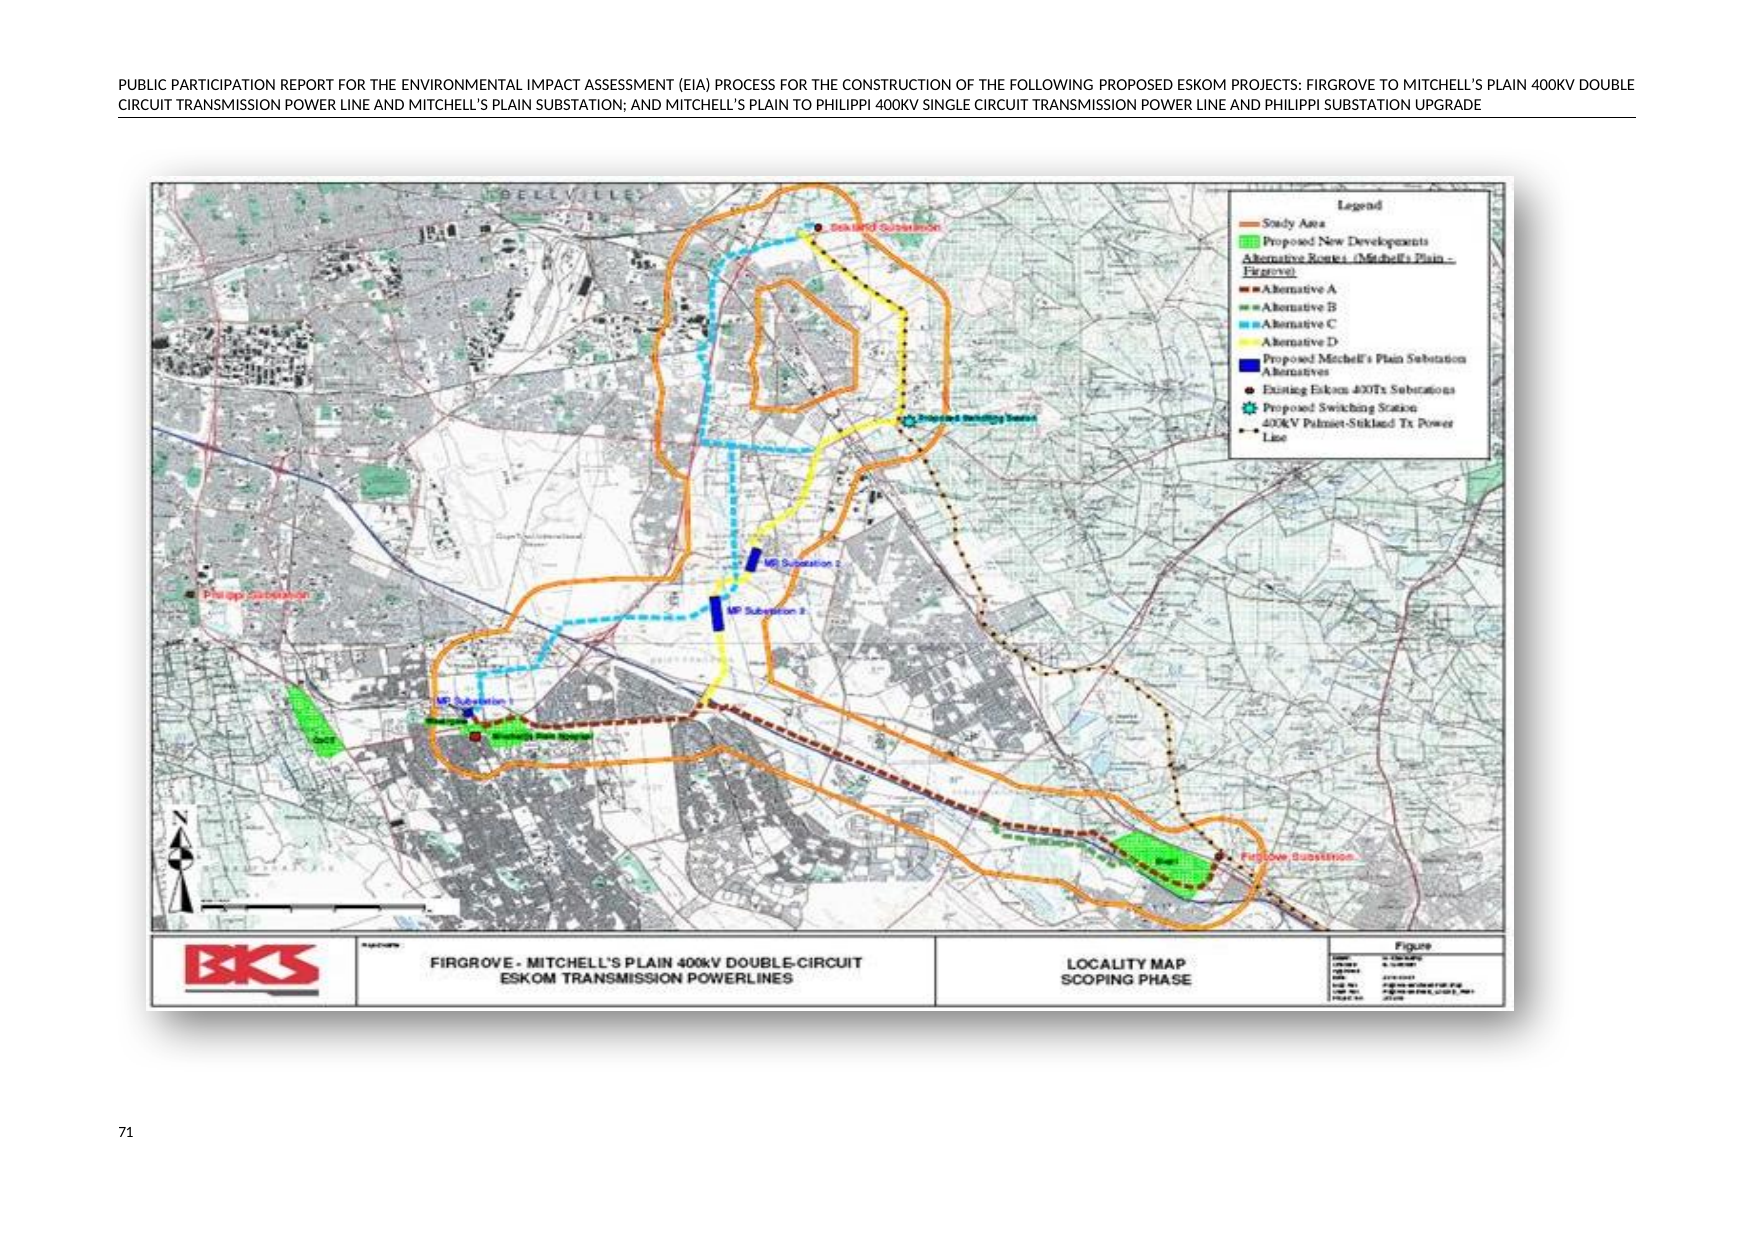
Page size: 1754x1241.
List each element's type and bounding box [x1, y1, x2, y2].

picture [146, 176, 1514, 1011]
